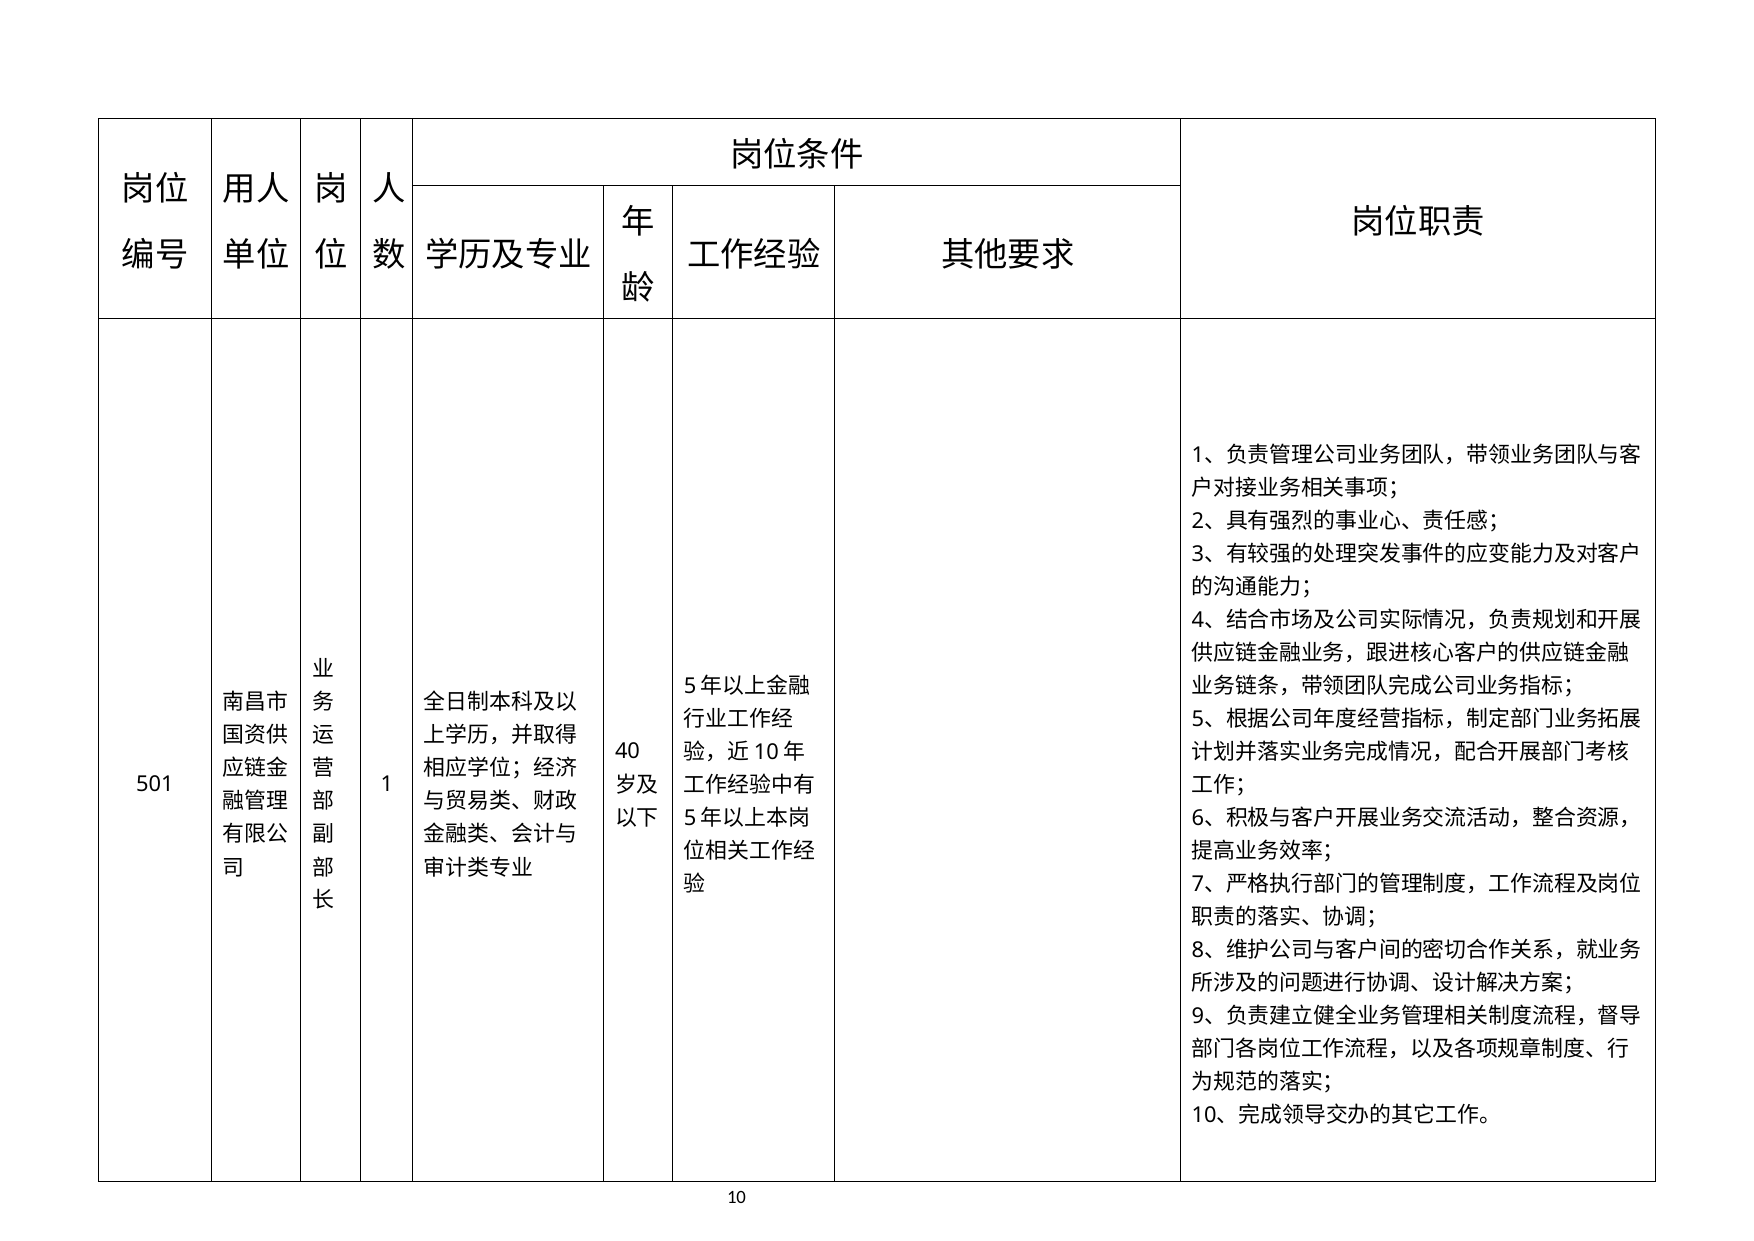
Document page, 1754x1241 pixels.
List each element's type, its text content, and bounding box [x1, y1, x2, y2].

table_header 用人单位 [212, 119, 300, 318]
table_header 人数 [361, 119, 412, 318]
table_cell 501 [99, 319, 211, 1181]
table_header 岗位编号 [99, 119, 211, 318]
table_cell 1 [361, 319, 412, 1181]
table_cell 南昌市国资供应链金融管理有限公司 [212, 319, 300, 1181]
table_cell [835, 319, 1180, 1181]
table_cell 40岁及以下 [604, 319, 672, 1181]
table_cell 5年以上金融行业工作经验，近10年工作经验中有5年以上本岗位相关工作经验 [673, 319, 834, 1181]
table_header 岗位条件 [413, 119, 1180, 185]
table_cell 年龄 [604, 186, 672, 318]
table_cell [413, 319, 603, 1181]
table_cell 1、负责管理公司业务团队，带领业务团队与客户对接业务相关事项； 2、具有强烈的事业心、责任感； 3、有较强的处理突发事件的应变能力及对客户的沟通能力； 4、结合市场及公司实际情况，负责规划和开展供应链金融业务，跟进核心客户的供应链金融业务链条，带领团队完成公司业务指标； 5、根据公司年度经营指标，制定部门业务拓展计划并落实业务完成情况，配合开展部门考核工作； 6、积极与客户开展业务交流活动，整合资源，提高业务效率； 7、严格执行部门的管理制度，工作流程及岗位职责的落实、协调； 8、维护公司与客户间的密切合作关系，就业务所涉及的问题进行协调、设计解决方案； 9、负责建立健全业务管理相关制度流程，督导部门各岗位工作流程，以及各项规章制度、行为规范的落实； 10、完成领导交办的其它工作。 [1181, 319, 1655, 1181]
table_cell 学历及专业 [413, 186, 603, 318]
table_cell 其他要求 [835, 186, 1180, 318]
table_header 岗位 [301, 119, 360, 318]
table_cell 业务运营部副部长 [301, 319, 360, 1181]
table_header 岗位职责 [1181, 119, 1655, 318]
table_cell 工作经验 [673, 186, 834, 318]
